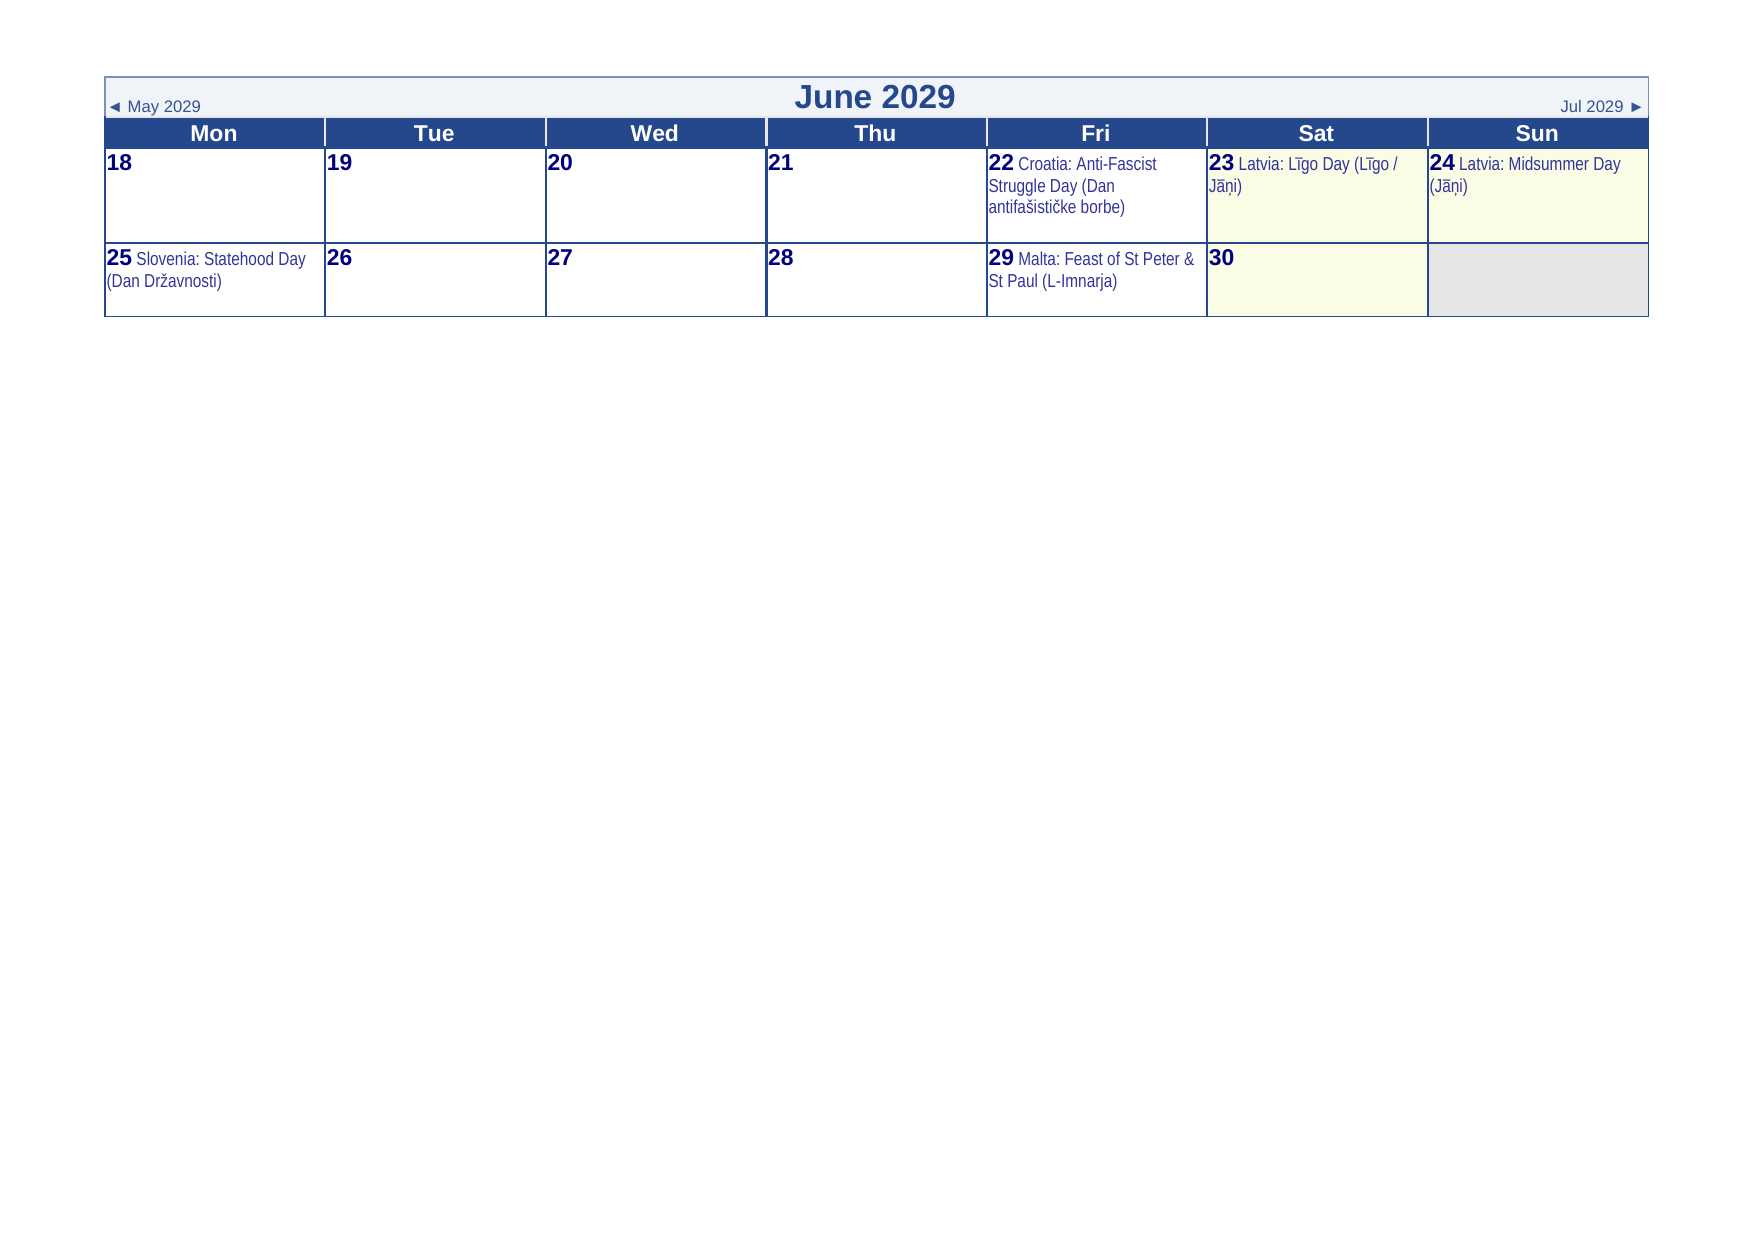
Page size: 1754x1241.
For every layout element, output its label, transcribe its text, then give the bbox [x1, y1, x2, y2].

table_cell 19 [326, 149, 545, 242]
table_cell 27 [547, 244, 765, 316]
table_cell Mon [106, 118, 324, 146]
table_cell 30 [1208, 244, 1427, 316]
table_cell Sun [1429, 118, 1648, 146]
table_cell 23 Latvia: Līgo Day (Līgo / Jāņi) [1208, 149, 1427, 242]
table_cell 29 Malta: Feast of St Peter & St Paul (L-Imnarja) [988, 244, 1206, 316]
table_cell 18 [106, 149, 324, 242]
table_cell 20 [547, 149, 765, 242]
table_cell 28 [768, 244, 986, 316]
table_cell Wed [547, 118, 765, 146]
table_cell 25 Slovenia: Statehood Day (Dan Državnosti) [106, 244, 324, 316]
table_cell 21 [768, 149, 986, 242]
table_cell Sat [1208, 118, 1427, 146]
table_header June 2029 [325, 78, 1428, 116]
table_header ◄ May 2029 [106, 78, 325, 116]
table_cell Fri [988, 118, 1206, 146]
table_cell [1429, 244, 1648, 316]
table_cell 22 Croatia: Anti-Fascist Struggle Day (Dan antifašističke borbe) [988, 149, 1206, 242]
table_cell 26 [326, 244, 545, 316]
table_cell 24 Latvia: Midsummer Day (Jāņi) [1429, 149, 1648, 242]
table_cell Tue [326, 118, 545, 146]
table_cell Thu [768, 118, 986, 146]
table_header Jul 2029 ► [1428, 78, 1648, 116]
